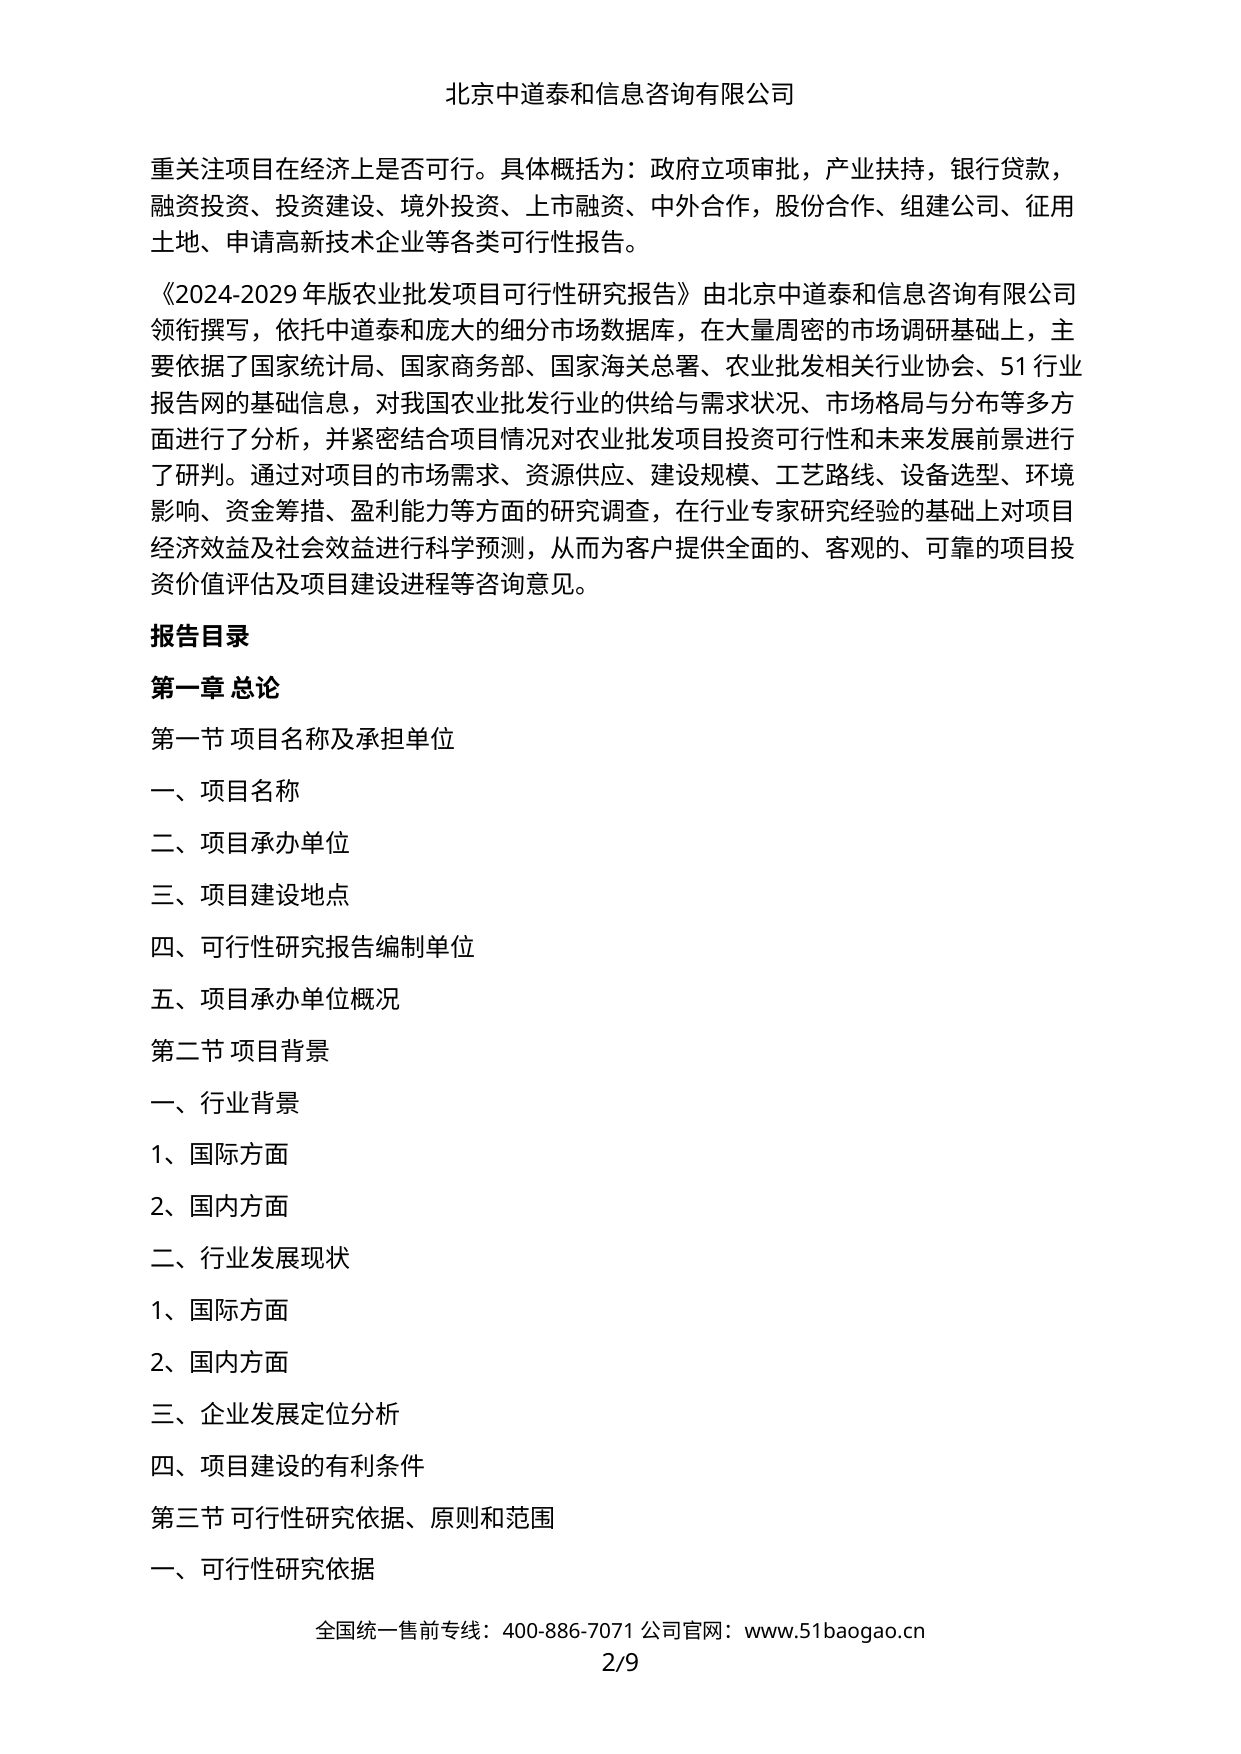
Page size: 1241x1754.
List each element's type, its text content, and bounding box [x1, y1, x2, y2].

text 二、项目承办单位 [150, 824, 1090, 860]
text 一、可行性研究依据 [150, 1550, 1090, 1586]
text 四、可行性研究报告编制单位 [150, 927, 1090, 964]
text 2、国内方面 [150, 1342, 1090, 1379]
text 第二节 项目背景 [150, 1031, 1090, 1067]
text 四、项目建设的有利条件 [150, 1446, 1090, 1482]
text 一、行业背景 [150, 1083, 1090, 1119]
text 五、项目承办单位概况 [150, 979, 1090, 1016]
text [150, 150, 1090, 259]
text 一、项目名称 [150, 772, 1090, 808]
text 二、行业发展现状 [150, 1239, 1090, 1275]
text 2、国内方面 [150, 1187, 1090, 1223]
text 三、项目建设地点 [150, 876, 1090, 912]
text 第一章 总论 [150, 668, 1090, 704]
text 第三节 可行性研究依据、原则和范围 [150, 1498, 1090, 1534]
text 《2024-2029年版农业批发项目可行性研究报告》由北京中道泰和信息咨询有限公司领衔撰写，依托中道泰和庞大的细分市场数据库，在大量周密的市场调研基础上，主要依据了国家统计局、国家商务部、国家海关总署、农业批发相关行业协会、51行业报告网的基础信息，对我国农业批发行业的供给与需求状况、市场格局与分布等多方面进行了分析，并紧密结合项目情况对农业批发项目投资可行性和未来发展前景进行了研判。通过对项目的市场需求、资源供应、建设规模、工艺路线、设备选型、环境影响、资金筹措、盈利能力等方面的研究调查，在行业专家研究经验的基础上对项目经济效益及社会效益进行科学预测，从而为客户提供全面的、客观的、可靠的项目投资价值评估及项目建设进程等咨询意见。 [150, 274, 1090, 601]
text 报告目录 [150, 616, 1090, 652]
text 第一节 项目名称及承担单位 [150, 720, 1090, 756]
text 三、企业发展定位分析 [150, 1394, 1090, 1431]
text 1、国际方面 [150, 1135, 1090, 1171]
text 1、国际方面 [150, 1291, 1090, 1327]
